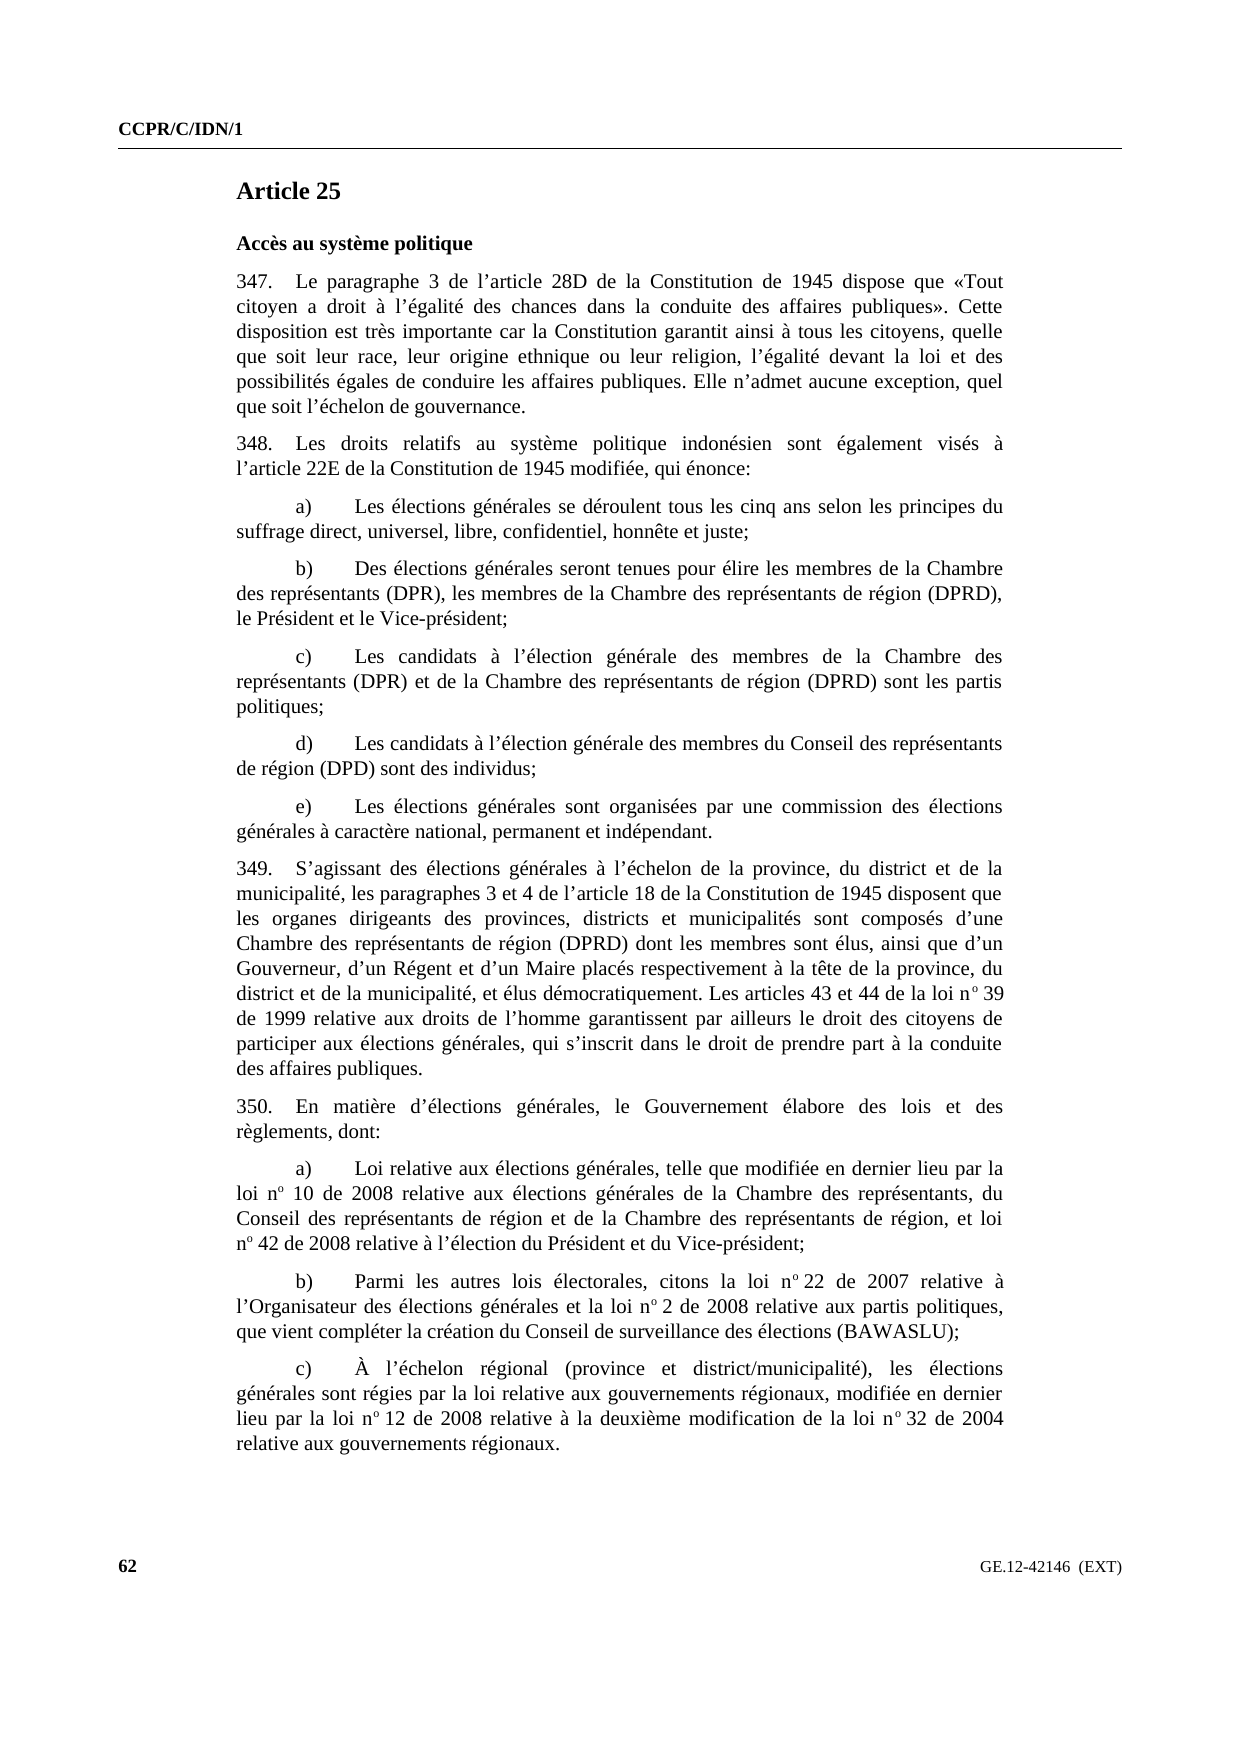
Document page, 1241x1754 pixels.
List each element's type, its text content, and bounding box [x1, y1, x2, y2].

text 347. Le paragraphe 3 de l’article 28D de la Constitution de 1945 dispose que «Tout citoyen a droit à l’égalité des chances dans la conduite des affaires publiques». Cette disposition est très importante car la Constitution garantit ainsi à tous les citoyens, quelle que soit leur race, leur origine ethnique ou leur religion, l’égalité devant la loi et des possibilités égales de conduire les affaires publiques. Elle n’admet aucune exception, quel que soit l’échelon de gouvernance. [236, 268, 1004, 418]
text Article 25 [118, 177, 1004, 205]
text b) Des élections générales seront tenues pour élire les membres de la Chambre des représentants (DPR), les membres de la Chambre des représentants de région (DPRD), le Président et le Vice-président; [236, 555, 1004, 630]
text e) Les élections générales sont organisées par une commission des élections générales à caractère national, permanent et indépendant. [236, 793, 1004, 843]
text b) Parmi les autres lois électorales, citons la loi no 22 de 2007 relative à l’Organisateur des élections générales et la loi no 2 de 2008 relative aux partis politiques, que vient compléter la création du Conseil de surveillance des élections (BAWASLU); [236, 1268, 1004, 1343]
text a) Les élections générales se déroulent tous les cinq ans selon les principes du suffrage direct, universel, libre, confidentiel, honnête et juste; [236, 493, 1004, 543]
text d) Les candidats à l’élection générale des membres du Conseil des représentants de région (DPD) sont des individus; [236, 730, 1004, 780]
text a) Loi relative aux élections générales, telle que modifiée en dernier lieu par la loi no 10 de 2008 relative aux élections générales de la Chambre des représentants, du Conseil des représentants de région et de la Chambre des représentants de région, et loi no 42 de 2008 relative à l’élection du Président et du Vice-président; [236, 1155, 1004, 1255]
text Accès au système politique [118, 230, 1004, 255]
text 349. S’agissant des élections générales à l’échelon de la province, du district et de la municipalité, les paragraphes 3 et 4 de l’article 18 de la Constitution de 1945 disposent que les organes dirigeants des provinces, districts et municipalités sont composés d’une Chambre des représentants de région (DPRD) dont les membres sont élus, ainsi que d’un Gouverneur, d’un Régent et d’un Maire placés respectivement à la tête de la province, du district et de la municipalité, et élus démocratiquement. Les articles 43 et 44 de la loi no 39 de 1999 relative aux droits de l’homme garantissent par ailleurs le droit des citoyens de participer aux élections générales, qui s’inscrit dans le droit de prendre part à la conduite des affaires publiques. [236, 855, 1004, 1080]
text 350. En matière d’élections générales, le Gouvernement élabore des lois et des règlements, dont: [236, 1093, 1004, 1143]
text c) À l’échelon régional (province et district/municipalité), les élections générales sont régies par la loi relative aux gouvernements régionaux, modifiée en dernier lieu par la loi no 12 de 2008 relative à la deuxième modification de la loi no 32 de 2004 relative aux gouvernements régionaux. [236, 1355, 1004, 1455]
text 348. Les droits relatifs au système politique indonésien sont également visés à l’article 22E de la Constitution de 1945 modifiée, qui énonce: [236, 430, 1004, 480]
text c) Les candidats à l’élection générale des membres de la Chambre des représentants (DPR) et de la Chambre des représentants de région (DPRD) sont les partis politiques; [236, 643, 1004, 718]
